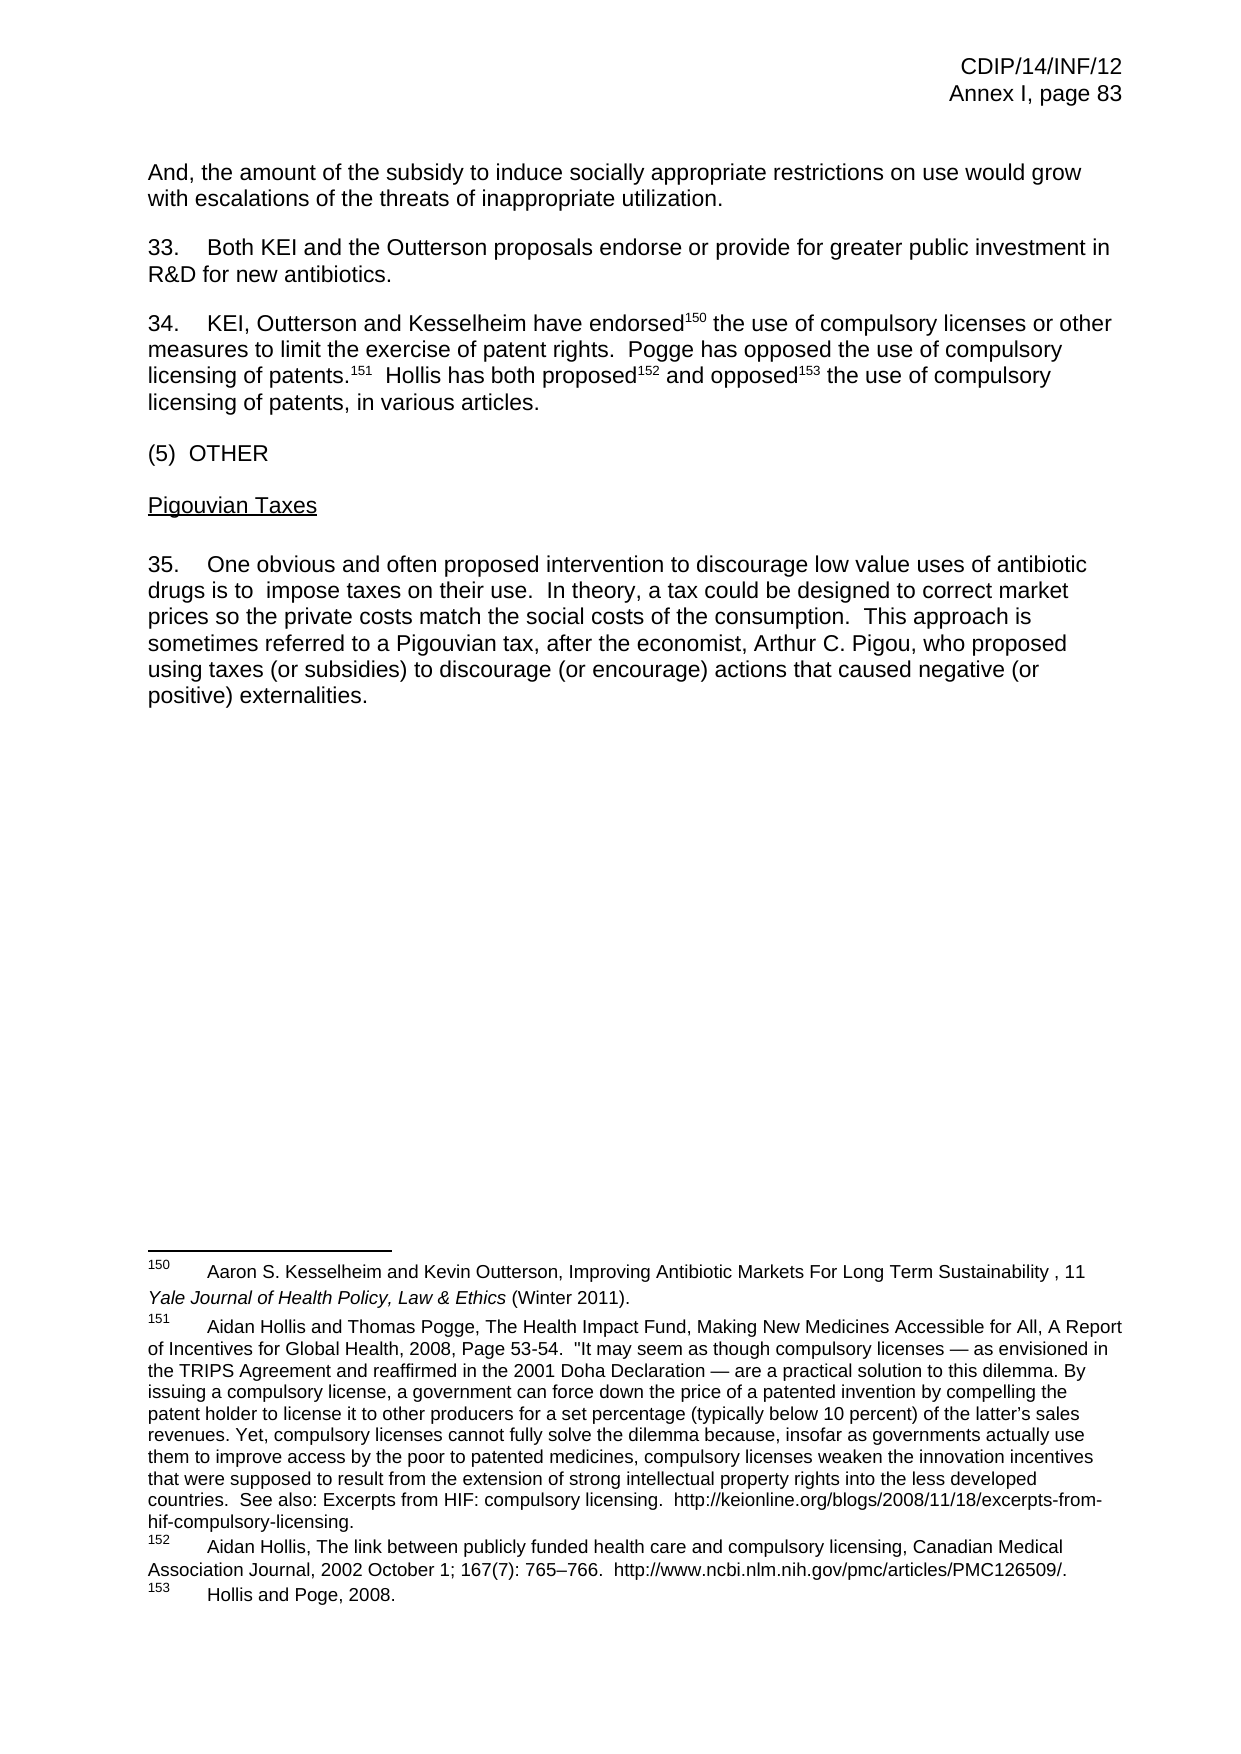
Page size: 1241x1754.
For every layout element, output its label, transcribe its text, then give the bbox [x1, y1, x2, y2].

text KEI, Outterson and Kesselheim have endorsed the use of compulsory licenses or other measures to limit the exercise of patent rights. Pogge has opposed the use of compulsory licensing of patents. Hollis has both proposed and opposed the use of compulsory licensing of patents, in various articles. [148, 310, 1122, 415]
subtitle Pigouvian Taxes [148, 492, 1122, 544]
subtitle (5) Other [148, 440, 1122, 467]
text Both KEI and the Outterson proposals endorse or provide for greater public investment in R&D for new antibiotics. [148, 234, 1122, 287]
text One obvious and often proposed intervention to discourage low value uses of antibiotic drugs is to impose taxes on their use. In theory, a tax could be designed to correct market prices so the private costs match the social costs of the consumption. This approach is sometimes referred to a Pigouvian tax, after the economist, Arthur C. Pigou, who proposed using taxes (or subsidies) to discourage (or encourage) actions that caused negative (or positive) externalities. [148, 551, 1122, 709]
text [148, 158, 1122, 211]
